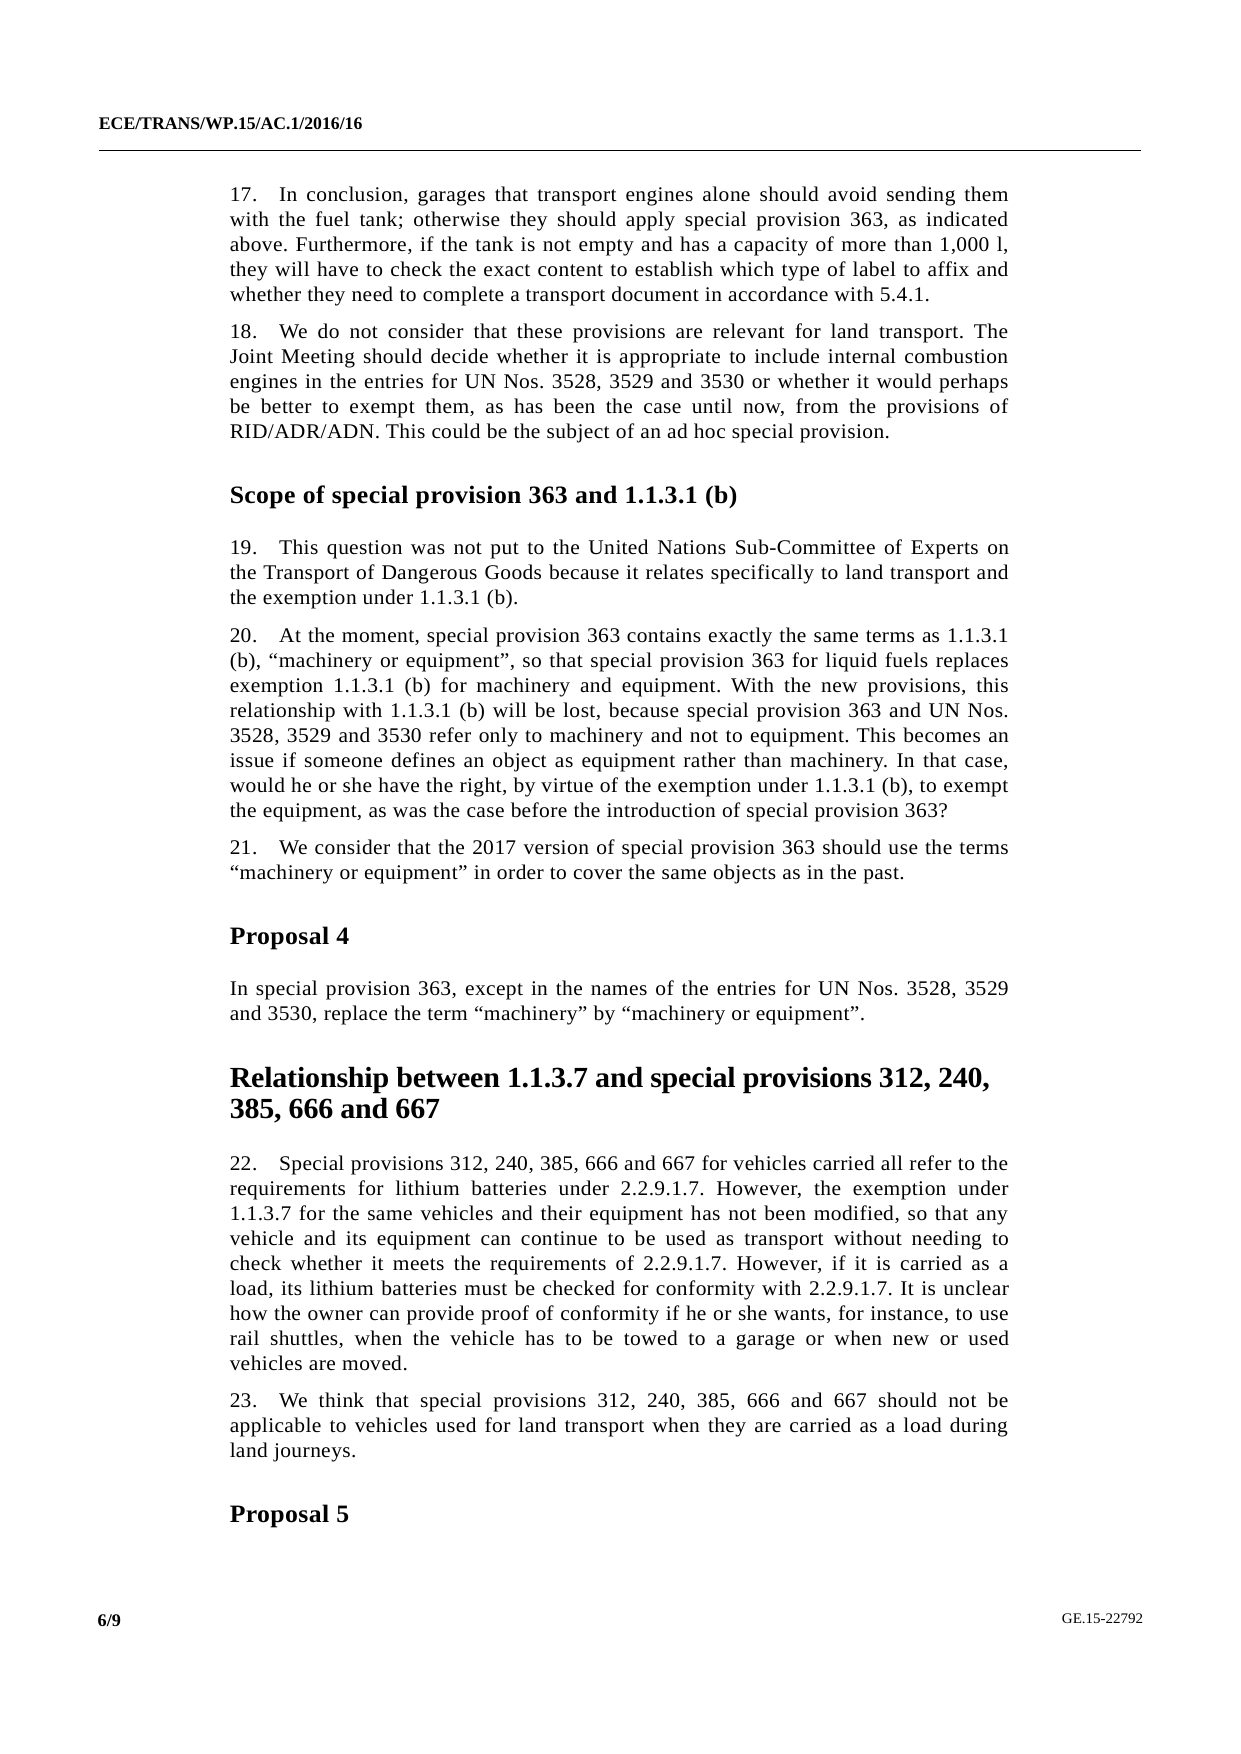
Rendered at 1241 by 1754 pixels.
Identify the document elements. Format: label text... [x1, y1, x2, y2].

text In special provision 363, except in the names of the entries for UN Nos. 3528, 3529 and 3530, replace the term “machinery” by “machinery or equipment”. [229, 975, 1011, 1025]
text 19. This question was not put to the United Nations Sub-Committee of Experts on the Transport of Dangerous Goods because it relates specifically to land transport and the exemption under 1.1.3.1 (b). [229, 534, 1011, 609]
text 23. We think that special provisions 312, 240, 385, 666 and 667 should not be applicable to vehicles used for land transport when they are carried as a load during land journeys. [229, 1388, 1011, 1463]
text 18. We do not consider that these provisions are relevant for land transport. The Joint Meeting should decide whether it is appropriate to include internal combustion engines in the entries for UN Nos. 3528, 3529 and 3530 or whether it would perhaps be better to exempt them, as has been the case until now, from the provisions of RID/ADR/ADN. This could be the subject of an ad hoc special provision. [229, 319, 1011, 444]
text Proposal 5 [97, 1500, 1011, 1528]
text 22. Special provisions 312, 240, 385, 666 and 667 for vehicles carried all refer to the requirements for lithium batteries under 2.2.9.1.7. However, the exemption under 1.1.3.7 for the same vehicles and their equipment has not been modified, so that any vehicle and its equipment can continue to be used as transport without needing to check whether it meets the requirements of 2.2.9.1.7. However, if it is carried as a load, its lithium batteries must be checked for conformity with 2.2.9.1.7. It is unclear how the owner can provide proof of conformity if he or she wants, for instance, to use rail shuttles, when the vehicle has to be towed to a garage or when new or used vehicles are moved. [229, 1150, 1011, 1375]
text Scope of special provision 363 and 1.1.3.1 (b) [97, 481, 1011, 509]
text Relationship between 1.1.3.7 and special provisions 312, 240, 385, 666 and 667 [97, 1063, 1011, 1125]
text 21. We consider that the 2017 version of special provision 363 should use the terms “machinery or equipment” in order to cover the same objects as in the past. [229, 834, 1011, 884]
text Proposal 4 [97, 922, 1011, 950]
text 20. At the moment, special provision 363 contains exactly the same terms as 1.1.3.1 (b), “machinery or equipment”, so that special provision 363 for liquid fuels replaces exemption 1.1.3.1 (b) for machinery and equipment. With the new provisions, this relationship with 1.1.3.1 (b) will be lost, because special provision 363 and UN Nos. 3528, 3529 and 3530 refer only to machinery and not to equipment. This becomes an issue if someone defines an object as equipment rather than machinery. In that case, would he or she have the right, by virtue of the exemption under 1.1.3.1 (b), to exempt the equipment, as was the case before the introduction of special provision 363? [229, 622, 1011, 822]
text 17. In conclusion, garages that transport engines alone should avoid sending them with the fuel tank; otherwise they should apply special provision 363, as indicated above. Furthermore, if the tank is not empty and has a capacity of more than 1,000 l, they will have to check the exact content to establish which type of label to affix and whether they need to complete a transport document in accordance with 5.4.1. [229, 181, 1011, 306]
